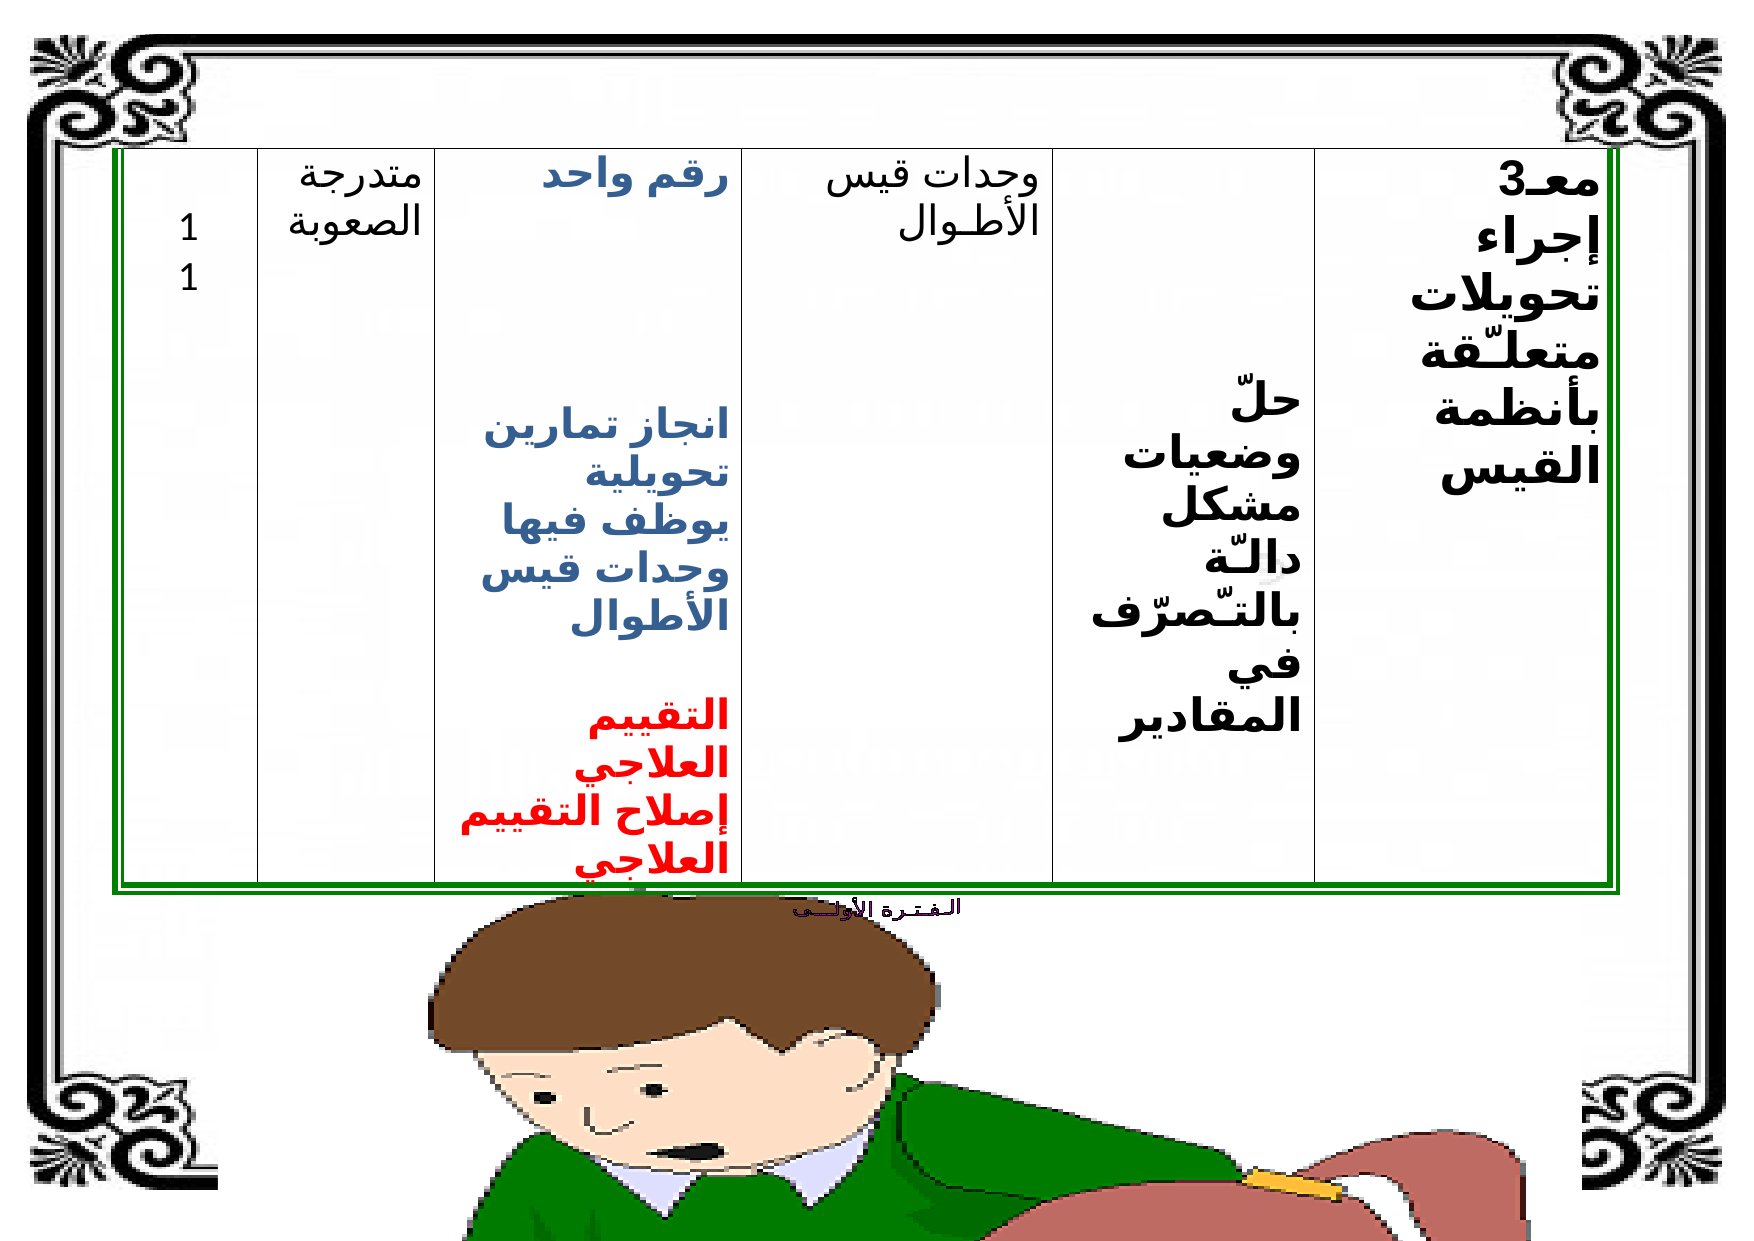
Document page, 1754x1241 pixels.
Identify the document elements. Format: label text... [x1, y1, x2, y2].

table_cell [742, 149, 1052, 882]
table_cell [1315, 149, 1607, 882]
table_cell 1 1 1 2 2 2 1 1 [124, 149, 257, 882]
picture [27, 34, 1731, 1241]
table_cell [435, 149, 741, 882]
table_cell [258, 149, 434, 882]
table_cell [1053, 149, 1314, 882]
